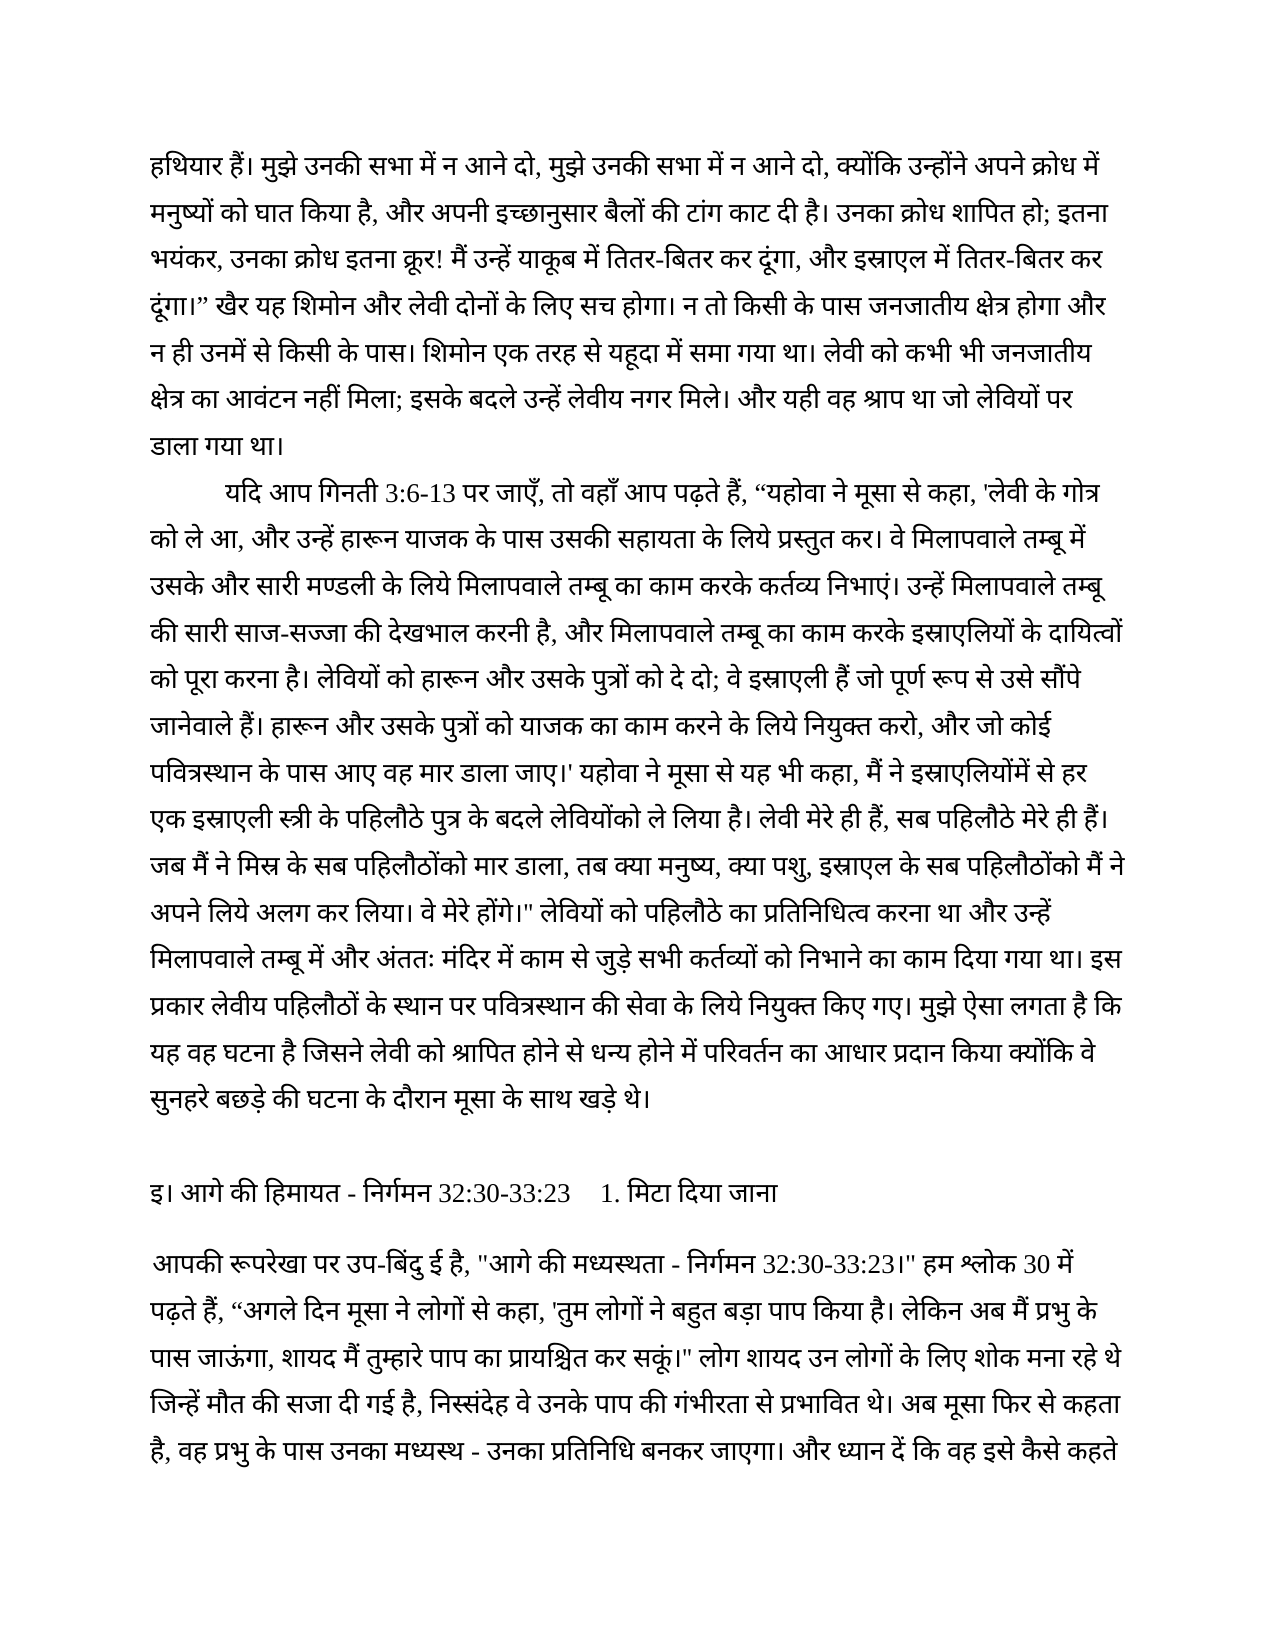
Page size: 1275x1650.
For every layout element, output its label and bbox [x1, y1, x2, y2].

text [150, 150, 1125, 1208]
text [150, 1248, 1125, 1466]
